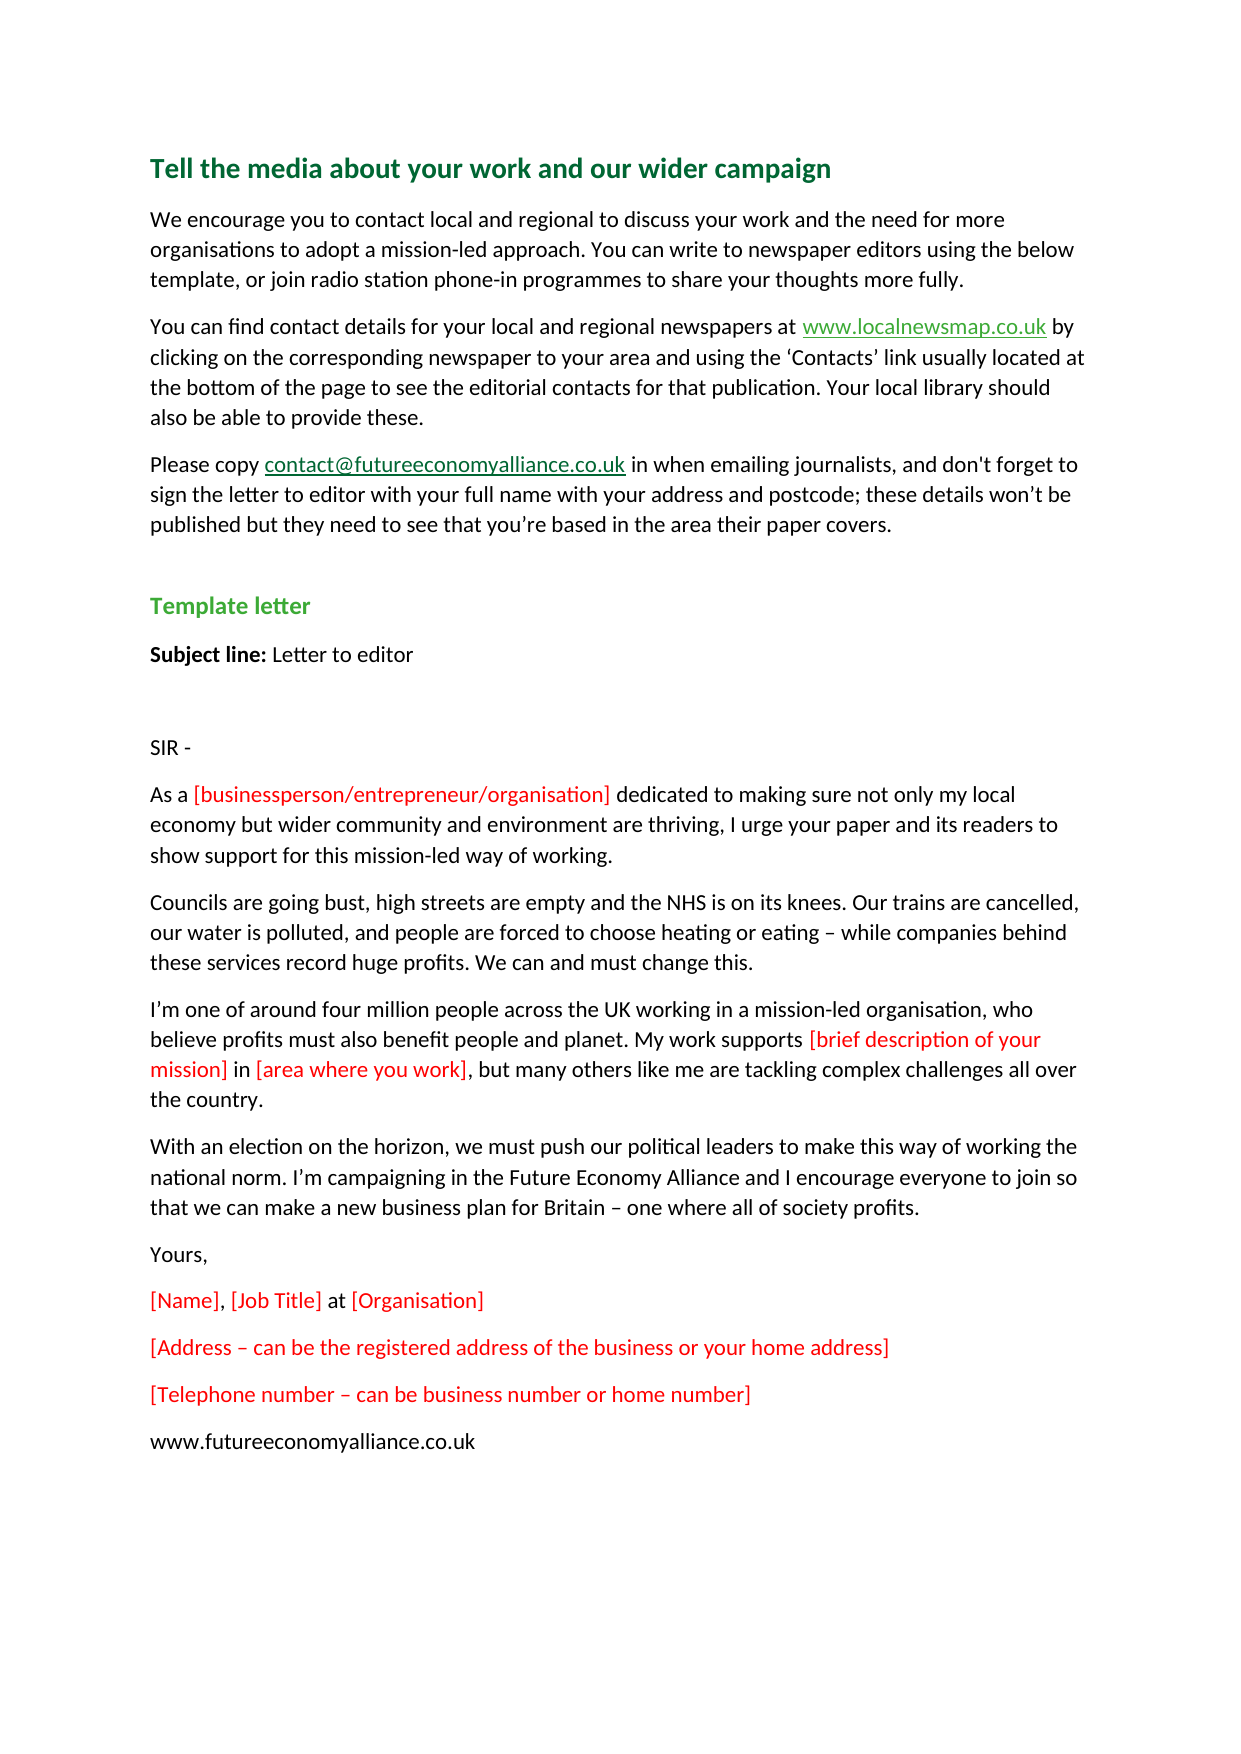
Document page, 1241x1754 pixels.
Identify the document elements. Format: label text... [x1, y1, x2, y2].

text SIR - [150, 733, 1090, 761]
text Councils are going bust, high streets are empty and the NHS is on its knees. Our trains are cancelled, our water is polluted, and people are forced to choose heating or eating – while companies behind these services record huge profits. We can and must change this. [150, 888, 1090, 976]
text [Name], [Job Title] at [Organisation] [150, 1287, 1090, 1314]
text As a [businessperson/entrepreneur/organisation] dedicated to making sure not only my local economy but wider community and environment are thriving, I urge your paper and its readers to show support for this mission-led way of working. [150, 780, 1090, 869]
text I’m one of around four million people across the UK working in a mission-led organisation, who believe profits must also benefit people and planet. My work supports [brief description of your mission] in [area where you work], but many others like me are tackling complex challenges all over the country. [150, 995, 1090, 1113]
text [Telephone number – can be business number or home number] [150, 1380, 1090, 1408]
text Please copy contact@futureeconomyalliance.co.uk in when emailing journalists, and don't forget to sign the letter to editor with your full name with your address and postcode; these details won’t be published but they need to see that you’re based in the area their paper covers. [150, 450, 1090, 538]
text www.futureeconomyalliance.co.uk [150, 1427, 1090, 1455]
text Subject line: Letter to editor [150, 640, 1090, 668]
text With an election on the horizon, we must push our political leaders to make this way of working the national norm. I’m campaigning in the Future Economy Alliance and I encourage everyone to join so that we can make a new business plan for Britain – one where all of society profits. [150, 1132, 1090, 1221]
text Yours, [150, 1240, 1090, 1268]
text [Address – can be the registered address of the business or your home address] [150, 1333, 1090, 1361]
text Template letter [150, 557, 1090, 621]
text Tell the media about your work and our wider campaign [150, 150, 1090, 186]
text You can find contact details for your local and regional newspapers at www.localnewsmap.co.uk by clicking on the corresponding newspaper to your area and using the ‘Contacts’ link usually located at the bottom of the page to see the editorial contacts for that publication. Your local library should also be able to provide these. [150, 312, 1090, 431]
text We encourage you to contact local and regional to discuss your work and the need for more organisations to adopt a mission-led approach. You can write to newspaper editors using the below template, or join radio station phone-in programmes to share your thoughts more fully. [150, 205, 1090, 293]
